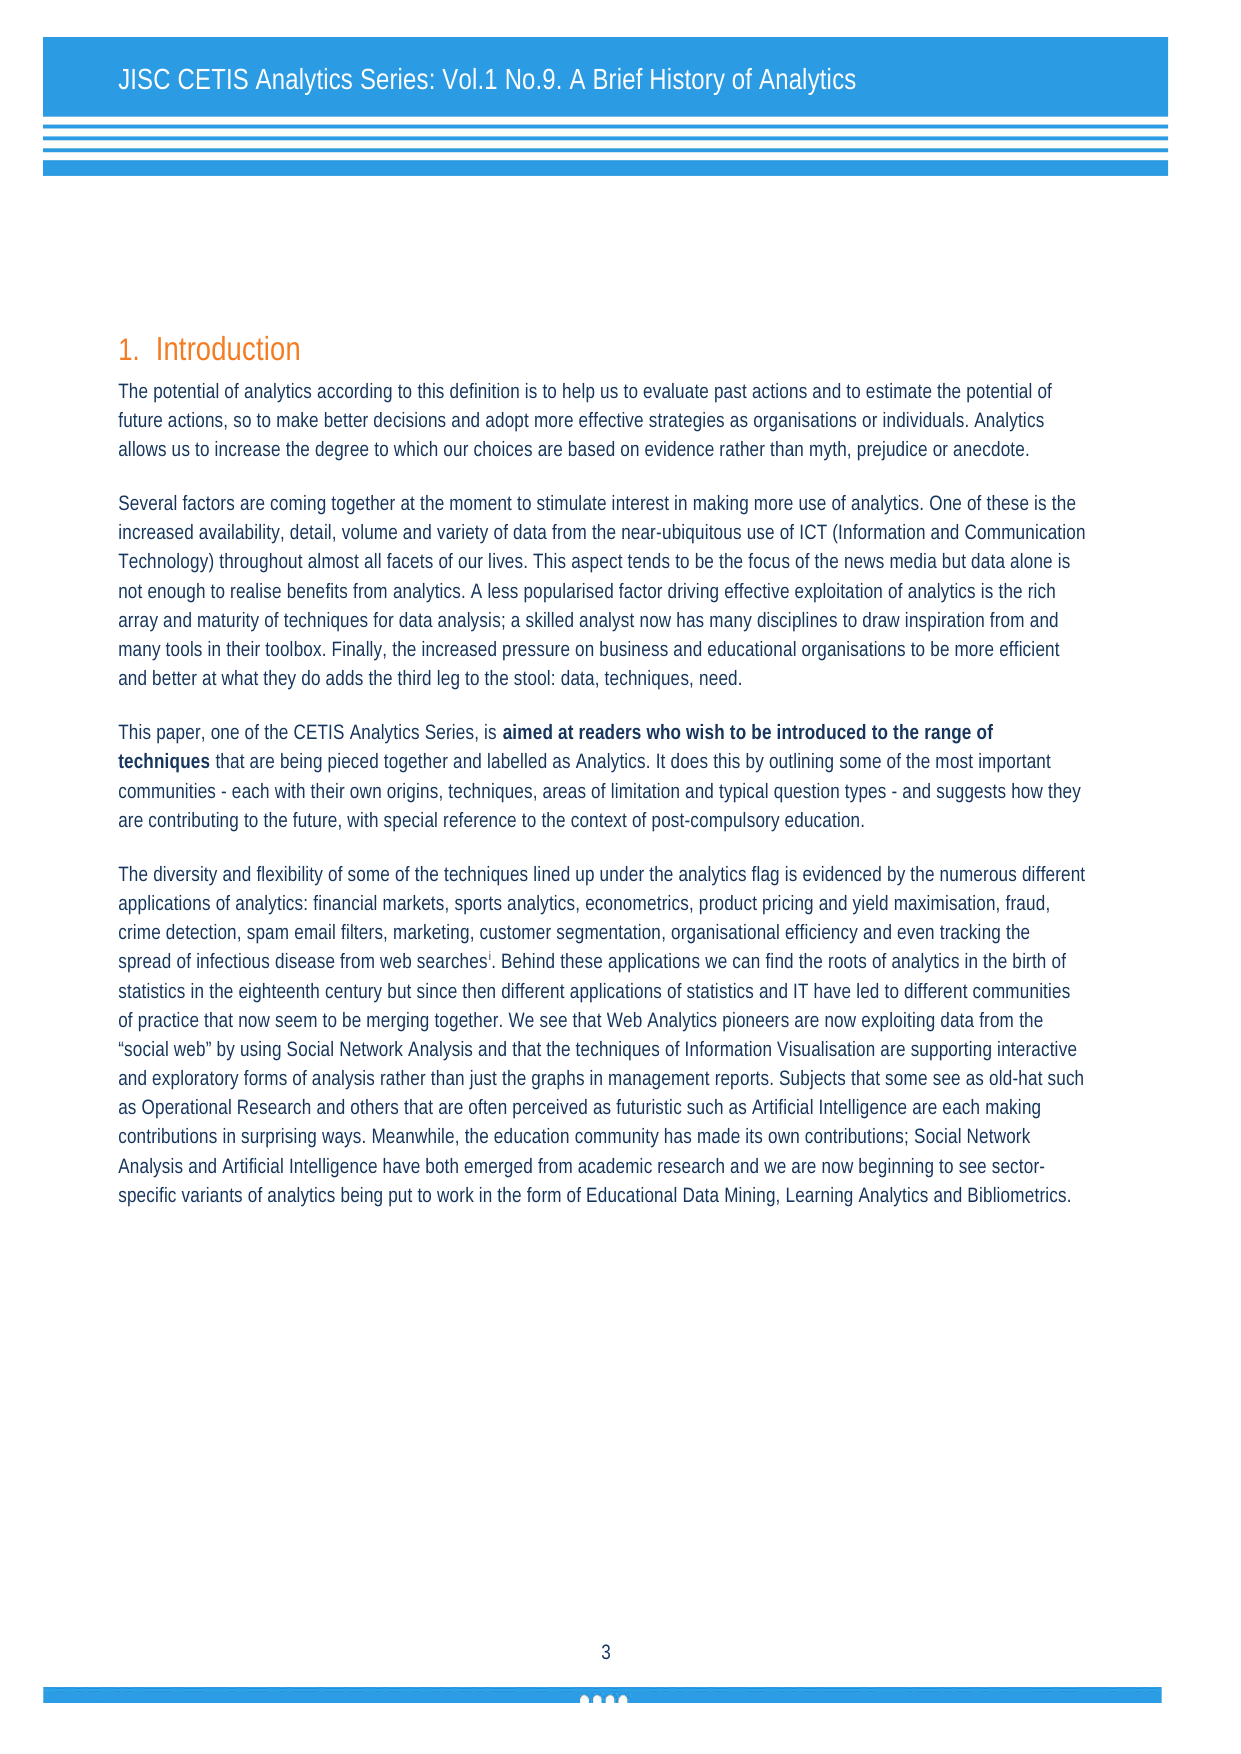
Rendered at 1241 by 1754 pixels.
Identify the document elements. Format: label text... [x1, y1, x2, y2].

text This paper, one of the CETIS Analytics Series, is aimed at readers who wish to be introduced to the range of techniques that are being pieced together and labelled as Analytics. It does this by outlining some of the most important communities - each with their own origins, techniques, areas of limitation and typical question types - and suggests how they are contributing to the future, with special reference to the context of post-compulsory education. [118, 715, 1088, 832]
text The diversity and flexibility of some of the techniques lined up under the analytics flag is evidenced by the numerous different applications of analytics: financial markets, sports analytics, econometrics, product pricing and yield maximisation, fraud, crime detection, spam email filters, marketing, customer segmentation, organisational efficiency and even tracking the spread of infectious disease from web searches. Behind these applications we can find the roots of analytics in the birth of statistics in the eighteenth century but since then different applications of statistics and IT have led to different communities of practice that now seem to be merging together. We see that Web Analytics pioneers are now exploiting data from the “social web” by using Social Network Analysis and that the techniques of Information Visualisation are supporting interactive and exploratory forms of analysis rather than just the graphs in management reports. Subjects that some see as old-hat such as Operational Research and others that are often perceived as futuristic such as Artificial Intelligence are each making contributions in surprising ways. Meanwhile, the education community has made its own contributions; Social Network Analysis and Artificial Intelligence have both emerged from academic research and we are now beginning to see sector-specific variants of analytics being put to work in the form of Educational Data Mining, Learning Analytics and Bibliometrics. [118, 857, 1088, 1207]
subtitle Introduction [118, 329, 1088, 367]
picture [43, 37, 1169, 176]
text Several factors are coming together at the moment to stimulate interest in making more use of analytics. One of these is the increased availability, detail, volume and variety of data from the near-ubiquitous use of ICT (Information and Communication Technology) throughout almost all facets of our lives. This aspect tends to be the focus of the news media but data alone is not enough to realise benefits from analytics. A less popularised factor driving effective exploitation of analytics is the rich array and maturity of techniques for data analysis; a skilled analyst now has many disciplines to draw inspiration from and many tools in their toolbox. Finally, the increased pressure on business and educational organisations to be more efficient and better at what they do adds the third leg to the stool: data, techniques, need. [118, 486, 1088, 690]
picture [43, 1687, 1162, 1703]
text The potential of analytics according to this definition is to help us to evaluate past actions and to estimate the potential of future actions, so to make better decisions and adopt more effective strategies as organisations or individuals. Analytics allows us to increase the degree to which our choices are based on evidence rather than myth, prejudice or anecdote. [118, 373, 1088, 461]
